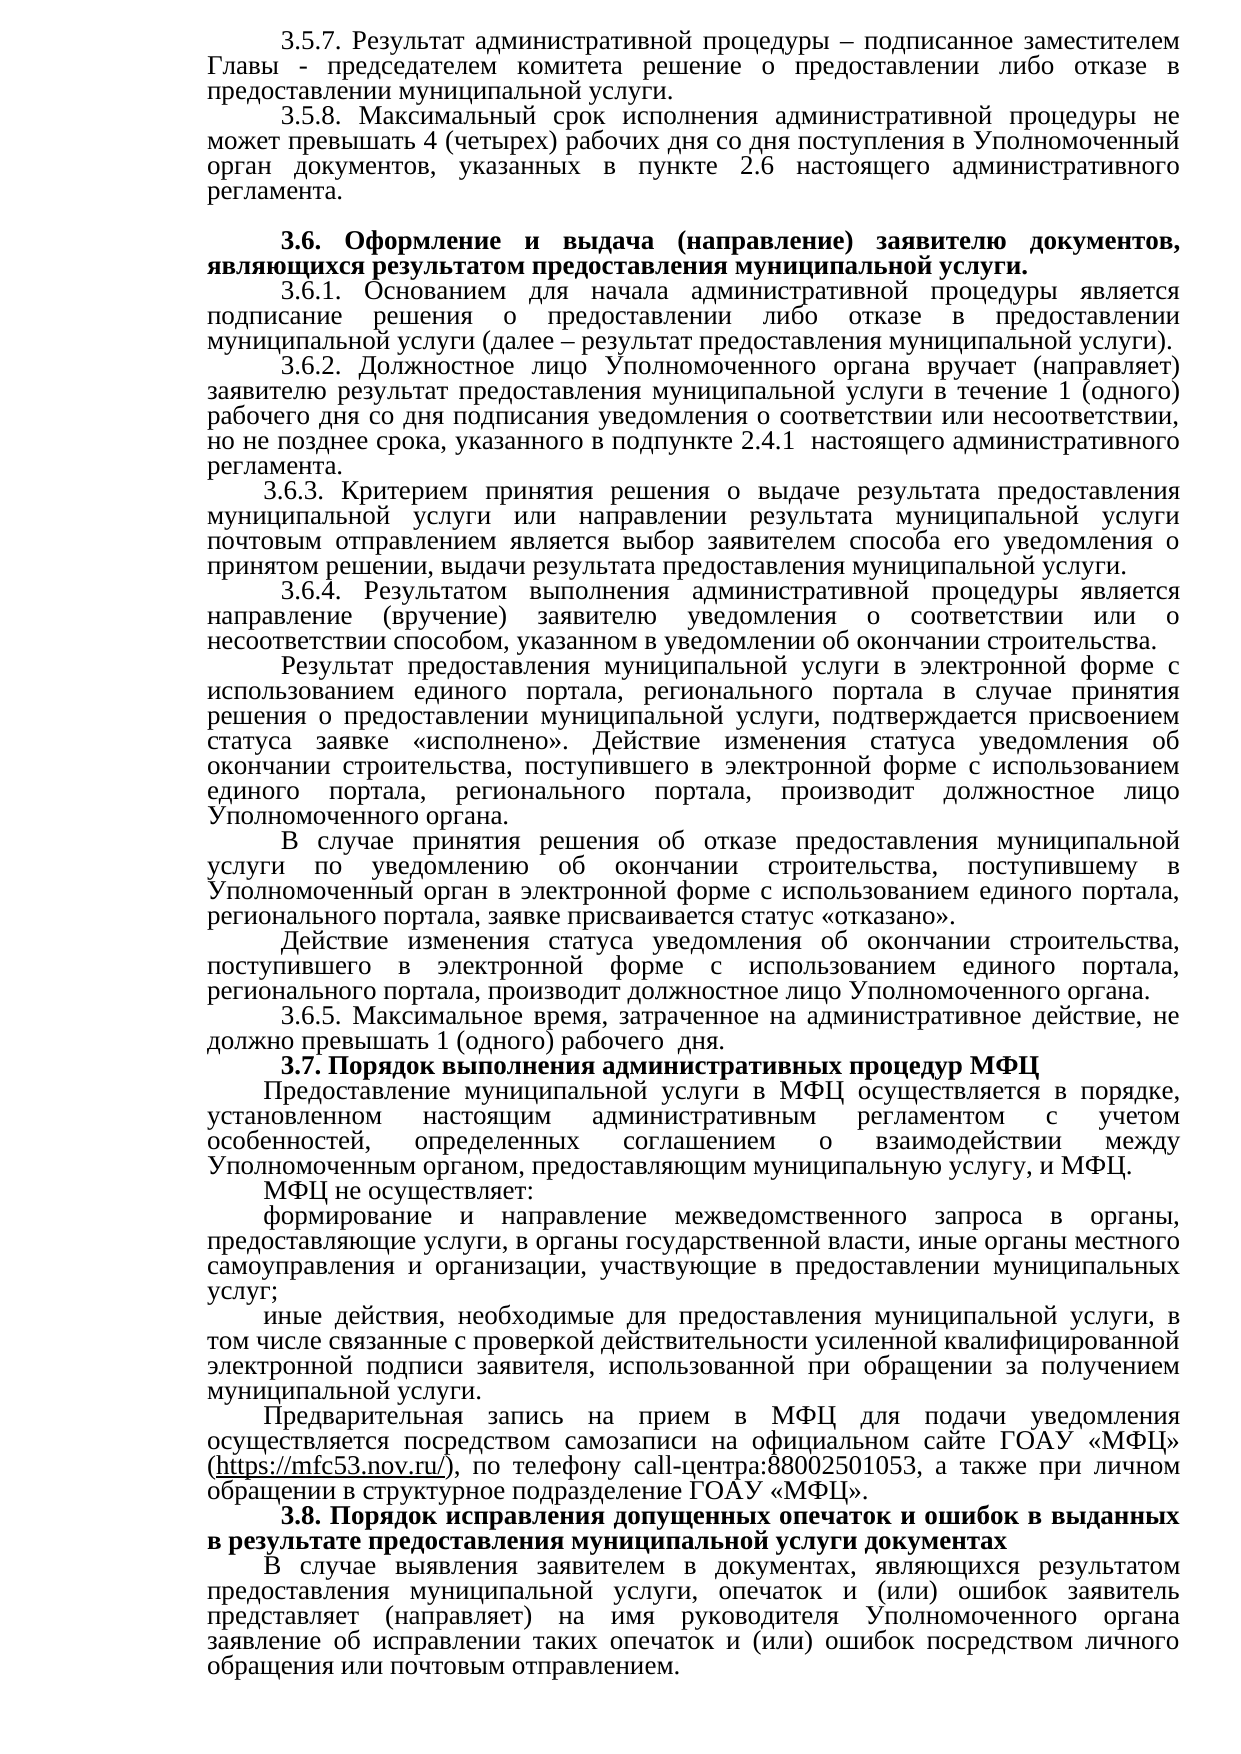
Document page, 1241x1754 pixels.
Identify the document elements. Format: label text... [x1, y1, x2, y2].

text В случае выявления заявителем в документах, являющихся результатом предоставления муниципальной услуги, опечаток и (или) ошибок заявитель представляет (направляет) на имя руководителя Уполномоченного органа заявление об исправлении таких опечаток и (или) ошибок посредством личного обращения или почтовым отправлением. [207, 1554, 1181, 1679]
text 3.5.7. Результат административной процедуры – подписанное заместителем Главы - председателем комитета решение о предоставлении либо отказе в предоставлении муниципальной услуги. [207, 29, 1181, 104]
text Предоставление муниципальной услуги в МФЦ осуществляется в порядке, установленном настоящим административным регламентом с учетом особенностей, определенных соглашением о взаимодействии между Уполномоченным органом, предоставляющим муниципальную услугу, и МФЦ. [207, 1079, 1181, 1179]
text 3.6.4. Результатом выполнения административной процедуры является направление (вручение) заявителю уведомления о соответствии или о несоответствии способом, указанном в уведомлении об окончании строительства. [207, 579, 1181, 654]
text 3.6. Оформление и выдача (направление) заявителю документов, являющихся результатом предоставления муниципальной услуги. [207, 229, 1181, 279]
text В случае принятия решения об отказе предоставления муниципальной услуги по уведомлению об окончании строительства, поступившему в Уполномоченный орган в электронной форме с использованием единого портала, регионального портала, заявке присваивается статус «отказано». [207, 829, 1181, 929]
text Предварительная запись на прием в МФЦ для подачи уведомления осуществляется посредством самозаписи на официальном сайте ГОАУ «МФЦ» (https://mfc53.nov.ru/), по телефону call-центра:88002501053, а также при личном обращении в структурное подразделение ГОАУ «МФЦ». [207, 1404, 1181, 1504]
text 3.8. Порядок исправления допущенных опечаток и ошибок в выданных в результате предоставления муниципальной услуги документах [207, 1504, 1181, 1554]
text 3.6.5. Максимальное время, затраченное на административное действие, не должно превышать 1 (одного) рабочего дня. [207, 1004, 1181, 1054]
text Результат предоставления муниципальной услуги в электронной форме с использованием единого портала, регионального портала в случае принятия решения о предоставлении муниципальной услуги, подтверждается присвоением статуса заявке «исполнено». Действие изменения статуса уведомления об окончании строительства, поступившего в электронной форме с использованием единого портала, регионального портала, производит должностное лицо Уполномоченного органа. [207, 654, 1181, 829]
text 3.6.2. Должностное лицо Уполномоченного органа вручает (направляет) заявителю результат предоставления муниципальной услуги в течение 1 (одного) рабочего дня со дня подписания уведомления о соответствии или несоответствии, но не позднее срока, указанного в подпункте 2.4.1 настоящего административного регламента. [207, 354, 1181, 479]
text МФЦ не осуществляет: [207, 1179, 1181, 1204]
text 3.6.1. Основанием для начала административной процедуры является подписание решения о предоставлении либо отказе в предоставлении муниципальной услуги (далее – результат предоставления муниципальной услуги). [207, 279, 1181, 354]
text иные действия, необходимые для предоставления муниципальной услуги, в том числе связанные с проверкой действительности усиленной квалифицированной электронной подписи заявителя, использованной при обращении за получением муниципальной услуги. [207, 1304, 1181, 1404]
text формирование и направление межведомственного запроса в органы, предоставляющие услуги, в органы государственной власти, иные органы местного самоуправления и организации, участвующие в предоставлении муниципальных услуг; [207, 1204, 1181, 1304]
text 3.5.8. Максимальный срок исполнения административной процедуры не может превышать 4 (четырех) рабочих дня со дня поступления в Уполномоченный орган документов, указанных в пункте 2.6 настоящего административного регламента. [207, 104, 1181, 204]
text Действие изменения статуса уведомления об окончании строительства, поступившего в электронной форме с использованием единого портала, регионального портала, производит должностное лицо Уполномоченного органа. [207, 929, 1181, 1004]
text 3.7. Порядок выполнения административных процедур МФЦ [207, 1054, 1181, 1079]
text 3.6.3. Критерием принятия решения о выдаче результата предоставления муниципальной услуги или направлении результата муниципальной услуги почтовым отправлением является выбор заявителем способа его уведомления о принятом решении, выдачи результата предоставления муниципальной услуги. [207, 479, 1181, 579]
